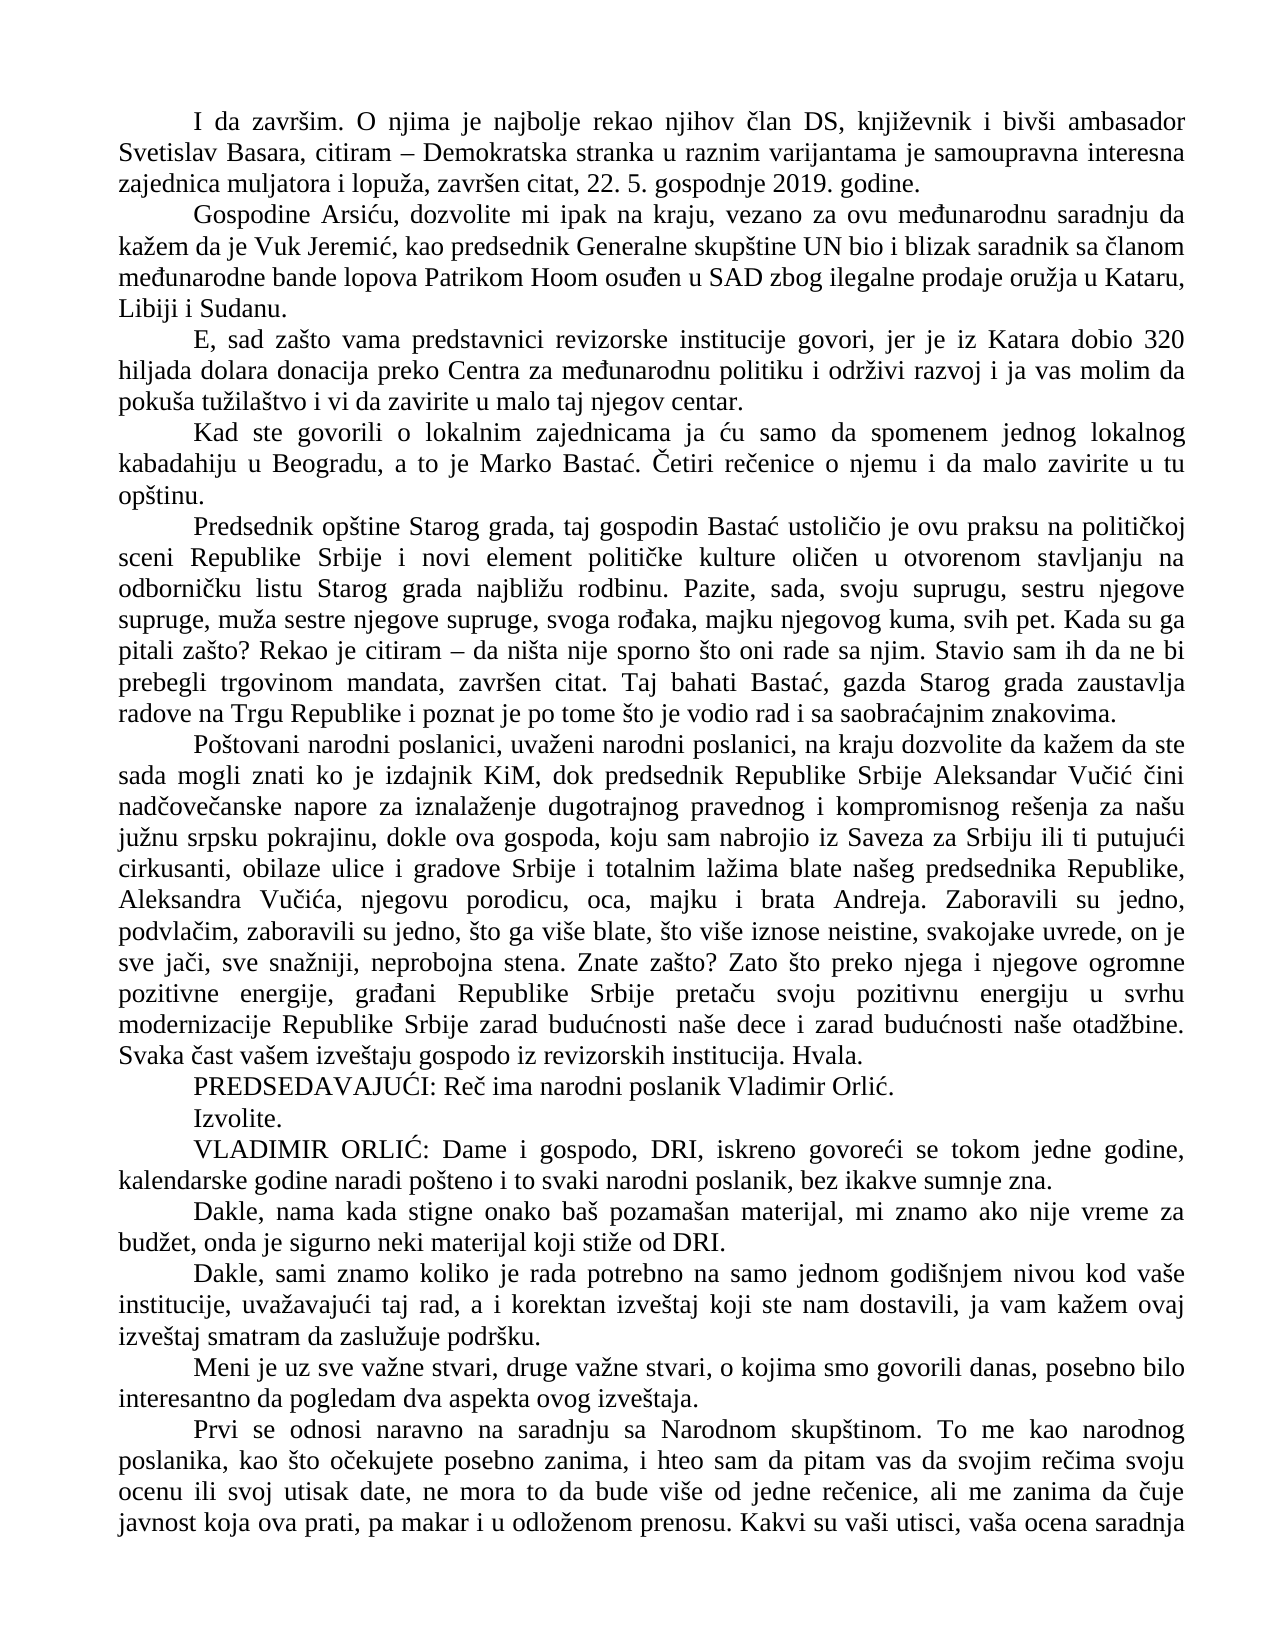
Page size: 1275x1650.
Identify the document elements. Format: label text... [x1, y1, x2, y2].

text E, sad zašto vama predstavnici revizorske institucije govori, jer je iz Katara dobio 320 hiljada dolara donacija preko Centra za međunarodnu politiku i održivi razvoj i ja vas molim da pokuša tužilaštvo i vi da zavirite u malo taj njegov centar. [118, 323, 1186, 416]
text Kad ste govorili o lokalnim zajednicama ja ću samo da spomenem jednog lokalnog kabadahiju u Beogradu, a to je Marko Bastać. Četiri rečenice o njemu i da malo zavirite u tu opštinu. [118, 416, 1186, 510]
text Dakle, nama kada stigne onako baš pozamašan materijal, mi znamo ako nije vreme za budžet, onda je sigurno neki materijal koji stiže od DRI. [118, 1195, 1186, 1257]
text I da završim. O njima je najbolje rekao njihov član DS, književnik i bivši ambasador Svetislav Basara, citiram – Demokratska stranka u raznim varijantama je samoupravna interesna zajednica muljatora i lopuža, završen citat, 22. 5. gospodnje 2019. godine. [118, 105, 1186, 198]
text Meni je uz sve važne stvari, druge važne stvari, o kojima smo govorili danas, posebno bilo interesantno da pogledam dva aspekta ovog izveštaja. [118, 1351, 1186, 1413]
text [118, 1413, 1186, 1538]
text Gospodine Arsiću, dozvolite mi ipak na kraju, vezano za ovu međunarodnu saradnju da kažem da je Vuk Jeremić, kao predsednik Generalne skupštine UN bio i blizak saradnik sa članom međunarodne bande lopova Patrikom Hoom osuđen u SAD zbog ilegalne prodaje oružja u Kataru, Libiji i Sudanu. [118, 198, 1186, 323]
text Poštovani narodni poslanici, uvaženi narodni poslanici, na kraju dozvolite da kažem da ste sada mogli znati ko je izdajnik KiM, dok predsednik Republike Srbije Aleksandar Vučić čini nadčovečanske napore za iznalaženje dugotrajnog pravednog i kompromisnog rešenja za našu južnu srpsku pokrajinu, dokle ova gospoda, koju sam nabrojio iz Saveza za Srbiju ili ti putujući cirkusanti, obilaze ulice i gradove Srbije i totalnim lažima blate našeg predsednika Republike, Aleksandra Vučića, njegovu porodicu, oca, majku i brata Andreja. Zaboravili su jedno, podvlačim, zaboravili su jedno, što ga više blate, što više iznose neistine, svakojake uvrede, on je sve jači, sve snažniji, neprobojna stena. Znate zašto? Zato što preko njega i njegove ogromne pozitivne energije, građani Republike Srbije pretaču svoju pozitivnu energiju u svrhu modernizacije Republike Srbije zarad budućnosti naše dece i zarad budućnosti naše otadžbine. Svaka čast vašem izveštaju gospodo iz revizorskih institucija. Hvala. [118, 728, 1186, 1071]
text VLADIMIR ORLIĆ: Dame i gospodo, DRI, iskreno govoreći se tokom jedne godine, kalendarske godine naradi pošteno i to svaki narodni poslanik, bez ikakve sumnje zna. [118, 1133, 1186, 1195]
text Predsednik opštine Starog grada, taj gospodin Bastać ustoličio je ovu praksu na političkoj sceni Republike Srbije i novi element političke kulture oličen u otvorenom stavljanju na odborničku listu Starog grada najbližu rodbinu. Pazite, sada, svoju suprugu, sestru njegove supruge, muža sestre njegove supruge, svoga rođaka, majku njegovog kuma, svih pet. Kada su ga pitali zašto? Rekao je citiram – da ništa nije sporno što oni rade sa njim. Stavio sam ih da ne bi prebegli trgovinom mandata, završen citat. Taj bahati Bastać, gazda Starog grada zaustavlja radove na Trgu Republike i poznat je po tome što je vodio rad i sa saobraćajnim znakovima. [118, 510, 1186, 728]
text Dakle, sami znamo koliko je rada potrebno na samo jednom godišnjem nivou kod vaše institucije, uvažavajući taj rad, a i korektan izveštaj koji ste nam dostavili, ja vam kažem ovaj izveštaj smatram da zaslužuje podršku. [118, 1257, 1186, 1351]
text Izvolite. [118, 1102, 1186, 1133]
text PREDSEDAVAJUĆI: Reč ima narodni poslanik Vladimir Orlić. [118, 1071, 1186, 1102]
